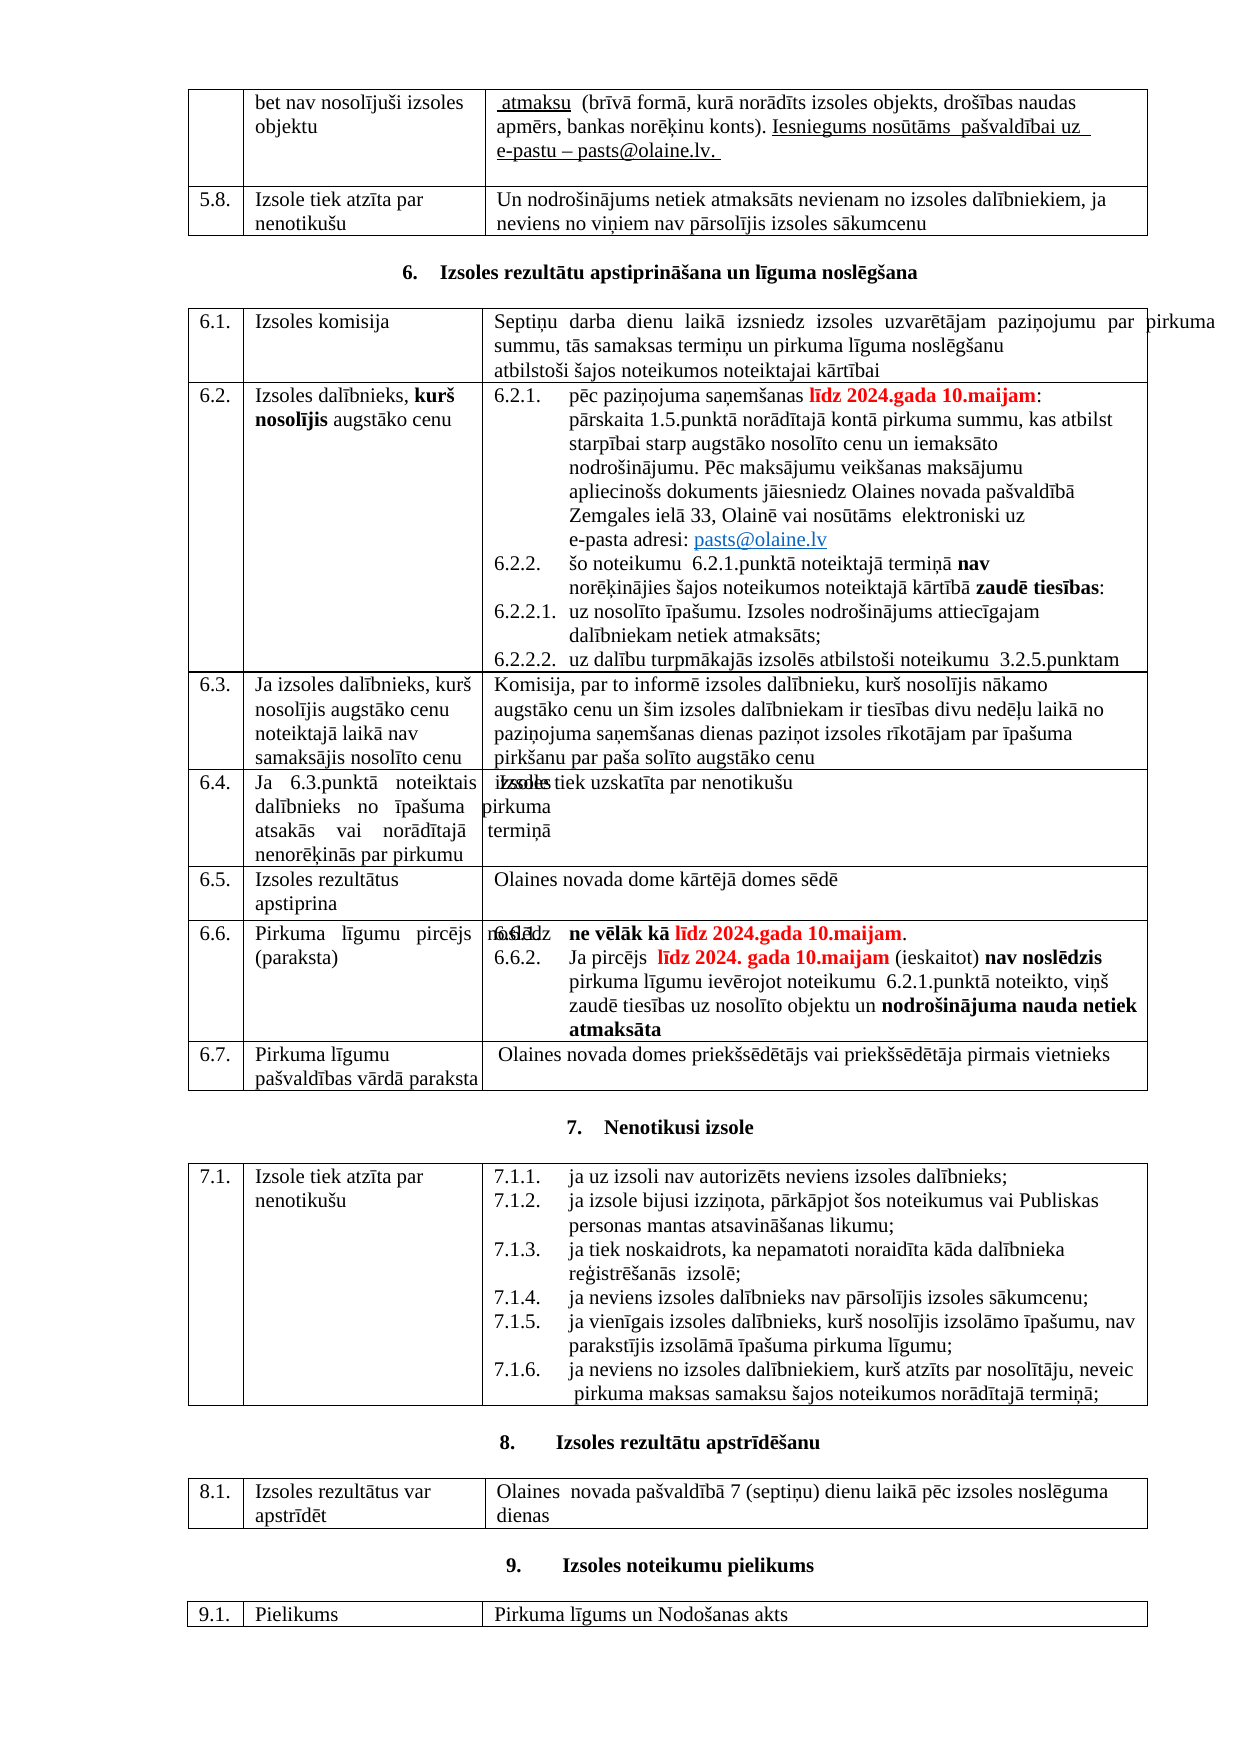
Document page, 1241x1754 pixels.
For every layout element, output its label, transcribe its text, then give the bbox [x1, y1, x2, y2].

table_header 9.1. [188, 1602, 243, 1626]
table_cell Izsole tiek uzskatīta par nenotikušu [483, 770, 1147, 866]
table_cell pēc paziņojuma saņemšanas līdz 2024.gada 10.maijam: pārskaita 1.5.punktā norādītajā kontā pirkuma summu, kas atbilst starpībai starp augstāko nosolīto cenu un iemaksāto nodrošinājumu. Pēc maksājumu veikšanas maksājumu apliecinošs dokuments jāiesniedz Olaines novada pašvaldībā Zemgales ielā 33, Olainē vai nosūtāms elektroniski uz e-pasta adresi: pasts@olaine.lv šo noteikumu 6.2.1.punktā noteiktajā termiņā nav norēķinājies šajos noteikumos noteiktajā kārtībā zaudē tiesības: uz nosolīto īpašumu. Izsoles nodrošinājums attiecīgajam dalībniekam netiek atmaksāts; uz dalību turpmākajās izsolēs atbilstoši noteikumu 3.2.5.punktam [483, 383, 1147, 671]
table_cell Pirkuma līgumu pircējs noslēdz (paraksta) [244, 921, 482, 1041]
table_header Izsoles komisija [244, 309, 482, 382]
table_cell [189, 673, 243, 769]
table_cell Olaines novada dome kārtējā domes sēdē [483, 867, 1147, 919]
list Izsoles rezultātu apstiprināšana un līguma noslēgšana [187, 260, 1132, 284]
table_cell Un nodrošinājums netiek atmaksāts nevienam no izsoles dalībniekiem, ja neviens no viņiem nav pārsolījis izsoles sākumcenu [486, 187, 1147, 235]
table_cell [189, 383, 243, 671]
table_cell Komisija, par to informē izsoles dalībnieku, kurš nosolījis nākamo augstāko cenu un šim izsoles dalībniekam ir tiesības divu nedēļu laikā no paziņojuma saņemšanas dienas paziņot izsoles rīkotājam par īpašuma pirkšanu par paša solīto augstāko cenu [483, 673, 1147, 769]
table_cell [486, 90, 1147, 186]
table_cell Izsoles rezultātus apstiprina [244, 867, 482, 919]
table_header 7.1. [189, 1164, 243, 1405]
table_header 6.1. [189, 309, 243, 382]
table_header Pielikums [244, 1602, 482, 1626]
table_cell Ja izsoles dalībnieks, kurš nosolījis augstāko cenu noteiktajā laikā nav samaksājis nosolīto cenu [244, 673, 482, 769]
table_cell [189, 921, 243, 1041]
table_header Olaines novada pašvaldībā 7 (septiņu) dienu laikā pēc izsoles noslēguma dienas [486, 1479, 1147, 1527]
table_cell [189, 90, 243, 186]
table_cell [189, 1042, 243, 1090]
table_cell ne vēlāk kā līdz 2024.gada 10.maijam. Ja pircējs līdz 2024. gada 10.maijam (ieskaitot) nav noslēdzis pirkuma līgumu ievērojot noteikumu 6.2.1.punktā noteikto, viņš zaudē tiesības uz nosolīto objektu un nodrošinājuma nauda netiek atmaksāta [483, 921, 1147, 1041]
list Izsoles rezultātu apstrīdēšanu [187, 1430, 1132, 1454]
table_cell Pirkuma līgumu pašvaldības vārdā paraksta [244, 1042, 482, 1090]
table_header Pirkuma līgums un Nodošanas akts [483, 1602, 1147, 1626]
table_header Izsole tiek atzīta par nenotikušu [244, 1164, 482, 1405]
list Izsoles noteikumu pielikums [187, 1552, 1132, 1577]
table_cell Izsoles dalībnieks, kurš nosolījis augstāko cenu [244, 383, 482, 671]
table_cell Ja 6.3.punktā noteiktais izsoles dalībnieks no īpašuma pirkuma atsakās vai norādītajā termiņā nenorēķinās par pirkumu [244, 770, 482, 866]
table_cell [189, 770, 243, 866]
table_header Septiņu darba dienu laikā izsniedz izsoles uzvarētājam paziņojumu par pirkuma summu, tās samaksas termiņu un pirkuma līguma noslēgšanu atbilstoši šajos noteikumos noteiktajai kārtībai [483, 309, 1147, 382]
table_header ja uz izsoli nav autorizēts neviens izsoles dalībnieks; ja izsole bijusi izziņota, pārkāpjot šos noteikumus vai Publiskas personas mantas atsavināšanas likumu; ja tiek noskaidrots, ka nepamatoti noraidīta kāda dalībnieka reģistrēšanās izsolē; ja neviens izsoles dalībnieks nav pārsolījis izsoles sākumcenu; ja vienīgais izsoles dalībnieks, kurš nosolījis izsolāmo īpašumu, nav parakstījis izsolāmā īpašuma pirkuma līgumu; ja neviens no izsoles dalībniekiem, kurš atzīts par nosolītāju, neveic pirkuma maksas samaksu šajos noteikumos norādītajā termiņā; [483, 1164, 1147, 1405]
table_header 8.1. [189, 1479, 243, 1527]
table_cell [189, 867, 243, 919]
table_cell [244, 90, 485, 186]
table_cell Izsole tiek atzīta par nenotikušu [244, 187, 485, 235]
table_header Izsoles rezultātus var apstrīdēt [244, 1479, 485, 1527]
list Nenotikusi izsole [187, 1115, 1132, 1139]
table_cell [189, 187, 243, 235]
table_cell Olaines novada domes priekšsēdētājs vai priekšsēdētāja pirmais vietnieks [483, 1042, 1147, 1090]
